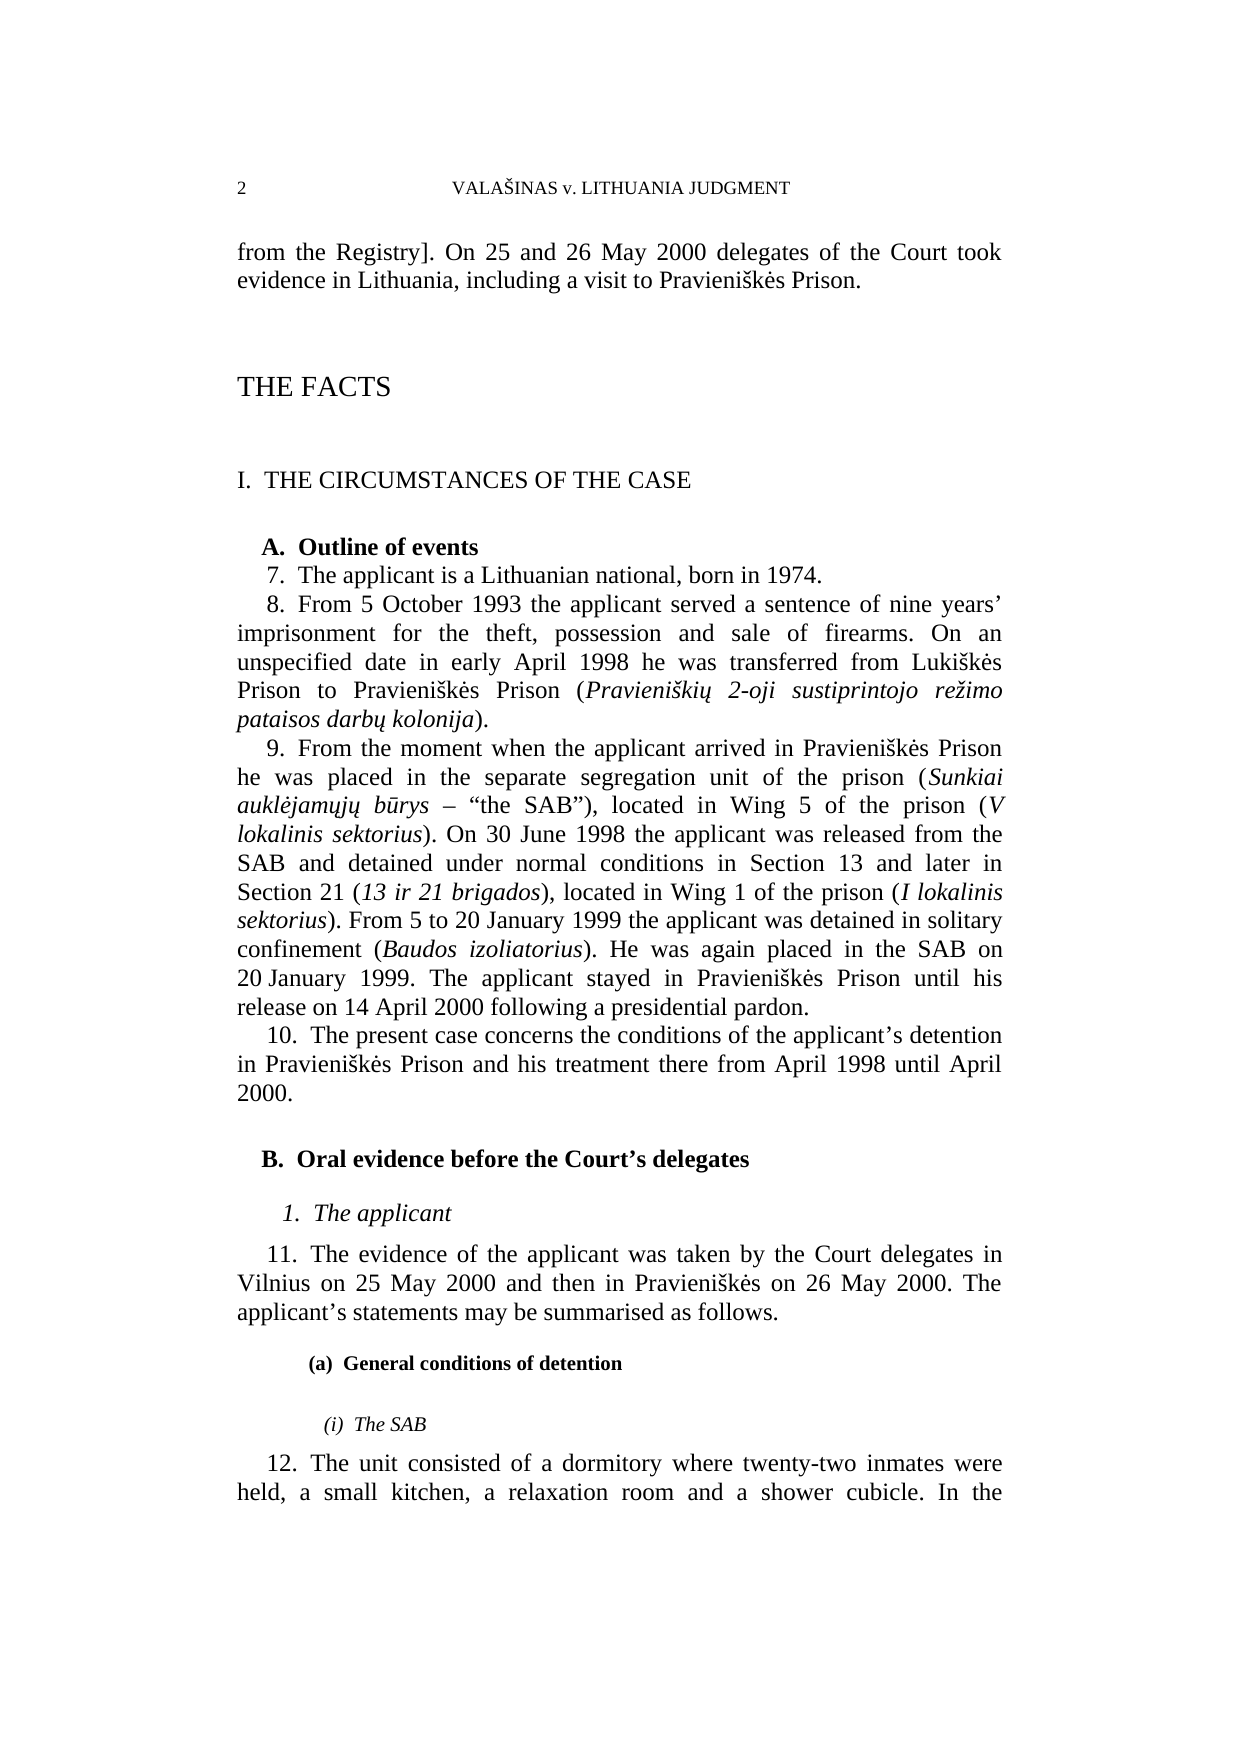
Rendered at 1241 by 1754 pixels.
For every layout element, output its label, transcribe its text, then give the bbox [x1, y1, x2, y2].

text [237, 237, 1003, 294]
text 9. From the moment when the applicant arrived in Pravieniškės Prison he was placed in the separate segregation unit of the prison (Sunkiai auklėjamųjų būrys – “the SAB”), located in Wing 5 of the prison (V lokalinis sektorius). On 30 June 1998 the applicant was released from the SAB and detained under normal conditions in Section 13 and later in Section 21 (13 ir 21 brigados), located in Wing 1 of the prison (I lokalinis sektorius). From 5 to the applicant was detained in solitary confinement (Baudos izoliatorius). He was again placed in the SAB on . The applicant stayed in Pravieniškės Prison until his release on following a presidential pardon. [237, 733, 1003, 1020]
text I. THE CIRCUMSTANCES OF THE CASE [237, 465, 1003, 494]
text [237, 1448, 1003, 1506]
text 1. The applicant [282, 1198, 1003, 1227]
text A. Outline of events [261, 532, 1003, 560]
text (i) The SAB [324, 1412, 1003, 1436]
text (a) General conditions of detention [303, 1350, 1003, 1374]
text 11. The evidence of the applicant was taken by the Court delegates in on and then in Pravieniškės on . The applicant’s statements may be summarised as follows. [237, 1239, 1003, 1325]
text 8. From the applicant served a sentence of nine years’ imprisonment for the theft, possession and sale of firearms. On an unspecified date in early April 1998 he was transferred from Lukiškės Prison to Pravieniškės Prison (Pravieniškių 2-oji sustiprintojo režimo pataisos darbų kolonija). [237, 589, 1003, 733]
text B. Oral evidence before the Court’s delegates [261, 1144, 1003, 1173]
text 7. The applicant is a Lithuanian national, born in 1974. [237, 560, 1003, 589]
text 10. The present case concerns the conditions of the applicant’s detention in Pravieniškės Prison and his treatment there from April 1998 until April 2000. [237, 1020, 1003, 1107]
text THE FACTS [237, 369, 1003, 403]
